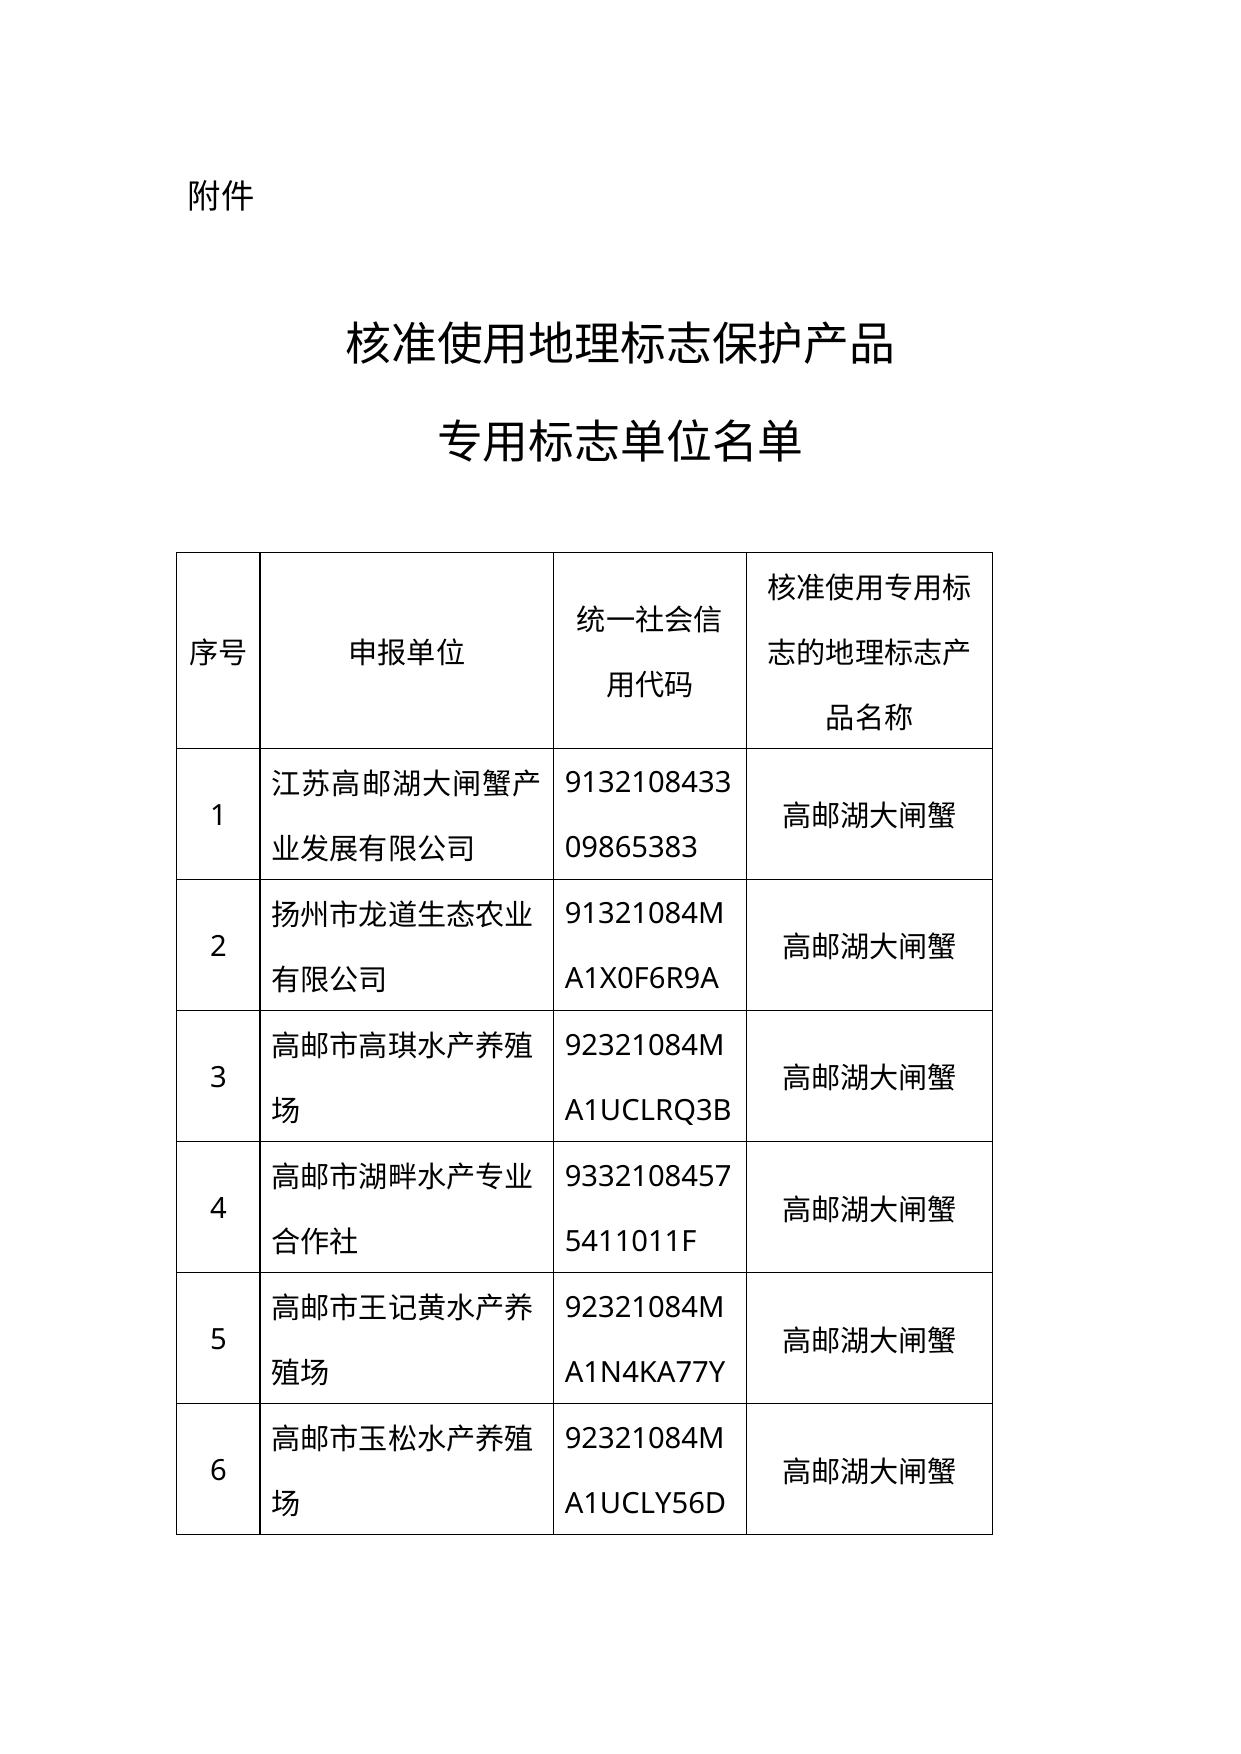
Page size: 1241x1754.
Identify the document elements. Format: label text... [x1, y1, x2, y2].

table_cell 3 [177, 1011, 259, 1141]
table_cell 高邮湖大闸蟹 [747, 1273, 992, 1403]
table_cell 高邮市王记黄水产养殖场 [261, 1273, 553, 1403]
table_cell 1 [177, 749, 259, 879]
table_cell 6 [177, 1404, 259, 1534]
table_cell 高邮湖大闸蟹 [747, 749, 992, 879]
text 专用标志单位名单 [187, 389, 1053, 487]
table_header 序号 [177, 553, 259, 748]
text 核准使用地理标志保护产品 [187, 292, 1053, 389]
table_cell 高邮湖大闸蟹 [747, 1011, 992, 1141]
table_cell 5 [177, 1273, 259, 1403]
table_header 申报单位 [261, 553, 553, 748]
table_cell 高邮湖大闸蟹 [747, 1142, 992, 1272]
table_cell 92321084MA1UCLY56D [554, 1404, 746, 1534]
table_cell 高邮市高琪水产养殖场 [261, 1011, 553, 1141]
table_cell 92321084MA1UCLRQ3B [554, 1011, 746, 1141]
table_cell 高邮湖大闸蟹 [747, 880, 992, 1010]
table_header 统一社会信用代码 [554, 553, 746, 748]
table_cell 92321084MA1N4KA77Y [554, 1273, 746, 1403]
text 附件 [187, 162, 1053, 227]
table_cell 高邮湖大闸蟹 [747, 1404, 992, 1534]
table_cell 江苏高邮湖大闸蟹产业发展有限公司 [261, 749, 553, 879]
table_cell 扬州市龙道生态农业有限公司 [261, 880, 553, 1010]
table_cell 91321084MA1X0F6R9A [554, 880, 746, 1010]
table_cell 4 [177, 1142, 259, 1272]
table_cell 高邮市湖畔水产专业合作社 [261, 1142, 553, 1272]
table_cell 2 [177, 880, 259, 1010]
table_header 核准使用专用标志的地理标志产品名称 [747, 553, 992, 748]
table_cell 93321084575411011F [554, 1142, 746, 1272]
table_cell 高邮市玉松水产养殖场 [261, 1404, 553, 1534]
table_cell 913210843309865383 [554, 749, 746, 879]
